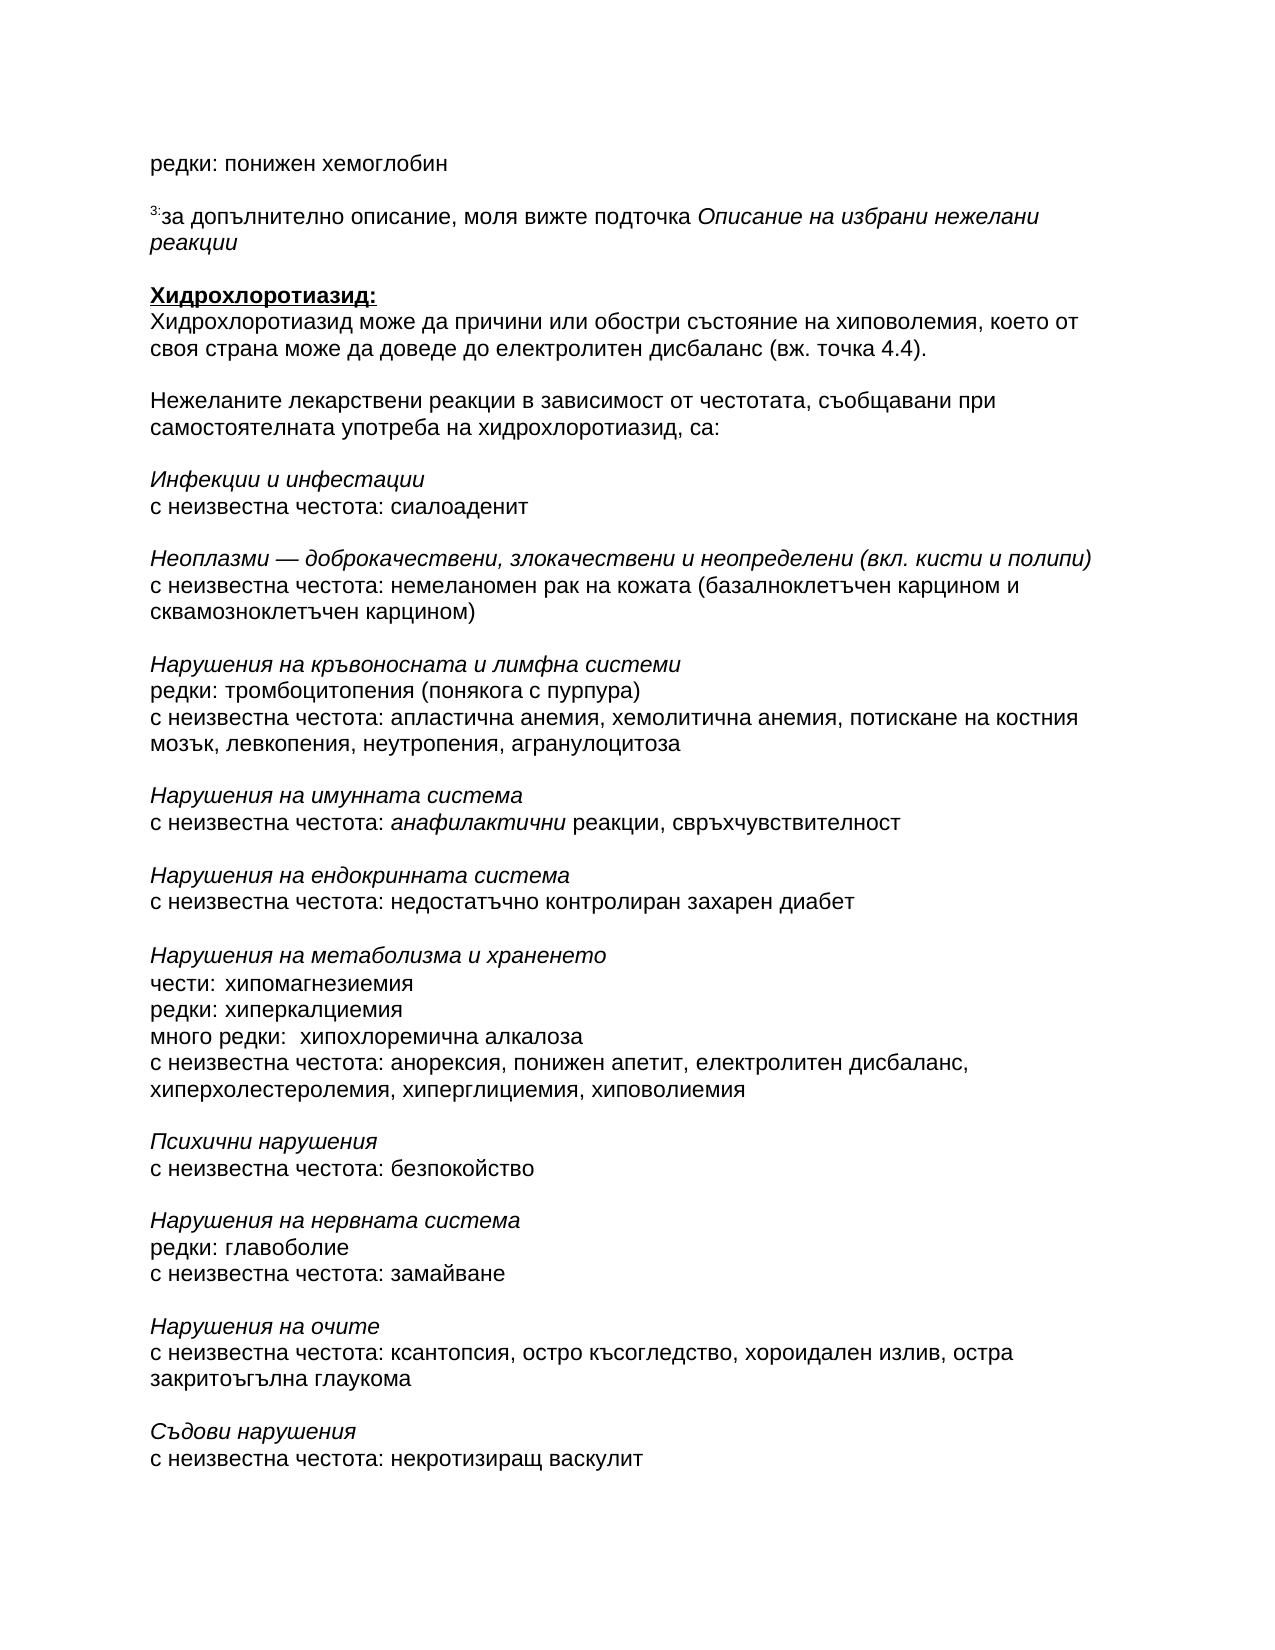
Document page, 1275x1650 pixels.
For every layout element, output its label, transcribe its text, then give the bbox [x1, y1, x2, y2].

text чести: хипомагнезиемия [150, 970, 1125, 996]
text Хидрохлоротиазид: [150, 282, 1125, 308]
text Психични нарушения [150, 1128, 1125, 1154]
text с неизвестна честота: немеланомен рак на кожата (базалноклетъчен карцином и сквамозноклетъчен карцином) [150, 572, 1125, 624]
text редки: тромбоцитопения (понякога с пурпура) [150, 677, 1125, 703]
text с неизвестна честота: апластична анемия, хемолитична анемия, потискане на костния мозък, левкопения, неутропения, агранулоцитоза [150, 703, 1125, 756]
text Нарушения на метаболизма и храненето [150, 942, 1125, 968]
text редки: хиперкалциемия [150, 996, 1125, 1023]
text Хидрохлоротиазид може да причини или обостри състояние на хиповолемия, което от своя страна може да доведе до електролитен дисбаланс (вж. точка 4.4). [150, 308, 1125, 361]
text 3:за допълнително описание, моля вижте подточка Описание на избрани нежелани реакции [150, 203, 1125, 255]
text Нарушения на кръвоносната и лимфна системи [150, 651, 1125, 677]
text с неизвестна честота: замайване [150, 1260, 1125, 1286]
text с неизвестна честота: некротизиращ васкулит [150, 1444, 1125, 1471]
text Нарушения на ендокринната система [150, 862, 1125, 888]
text с неизвестна честота: безпокойство [150, 1154, 1125, 1181]
text Неоплазми — доброкачествени, злокачествени и неопределени (вкл. кисти и полипи) [150, 545, 1125, 572]
text Нежеланите лекарствени реакции в зависимост от честотата, съобщавани при самостоятелната употреба на хидрохлоротиазид, са: [150, 387, 1125, 440]
text редки: главоболие [150, 1234, 1125, 1260]
text Нарушения на имунната система [150, 782, 1125, 809]
text с неизвестна честота: сиалоаденит [150, 493, 1125, 519]
text Нарушения на очите [150, 1313, 1125, 1339]
text Нарушения на нервната система [150, 1207, 1125, 1234]
text Съдови нарушения [150, 1418, 1125, 1444]
text много редки: хипохлоремична алкалоза [150, 1023, 1125, 1049]
text с неизвестна честота: ксантопсия, остро късогледство, хороидален излив, остра закритоъгълна глаукома [150, 1339, 1125, 1392]
text с неизвестна честота: анафилактични реакции, свръхчувствителност [150, 809, 1125, 835]
text с неизвестна честота: недостатъчно контролиран захарен диабет [150, 888, 1125, 914]
text с неизвестна честота: анорексия, понижен апетит, електролитен дисбаланс, хиперхолестеролемия, хиперглициемия, хиповолиемия [150, 1049, 1125, 1102]
text Инфекции и инфестации [150, 466, 1125, 493]
text редки: понижен хемоглобин [150, 150, 1125, 176]
